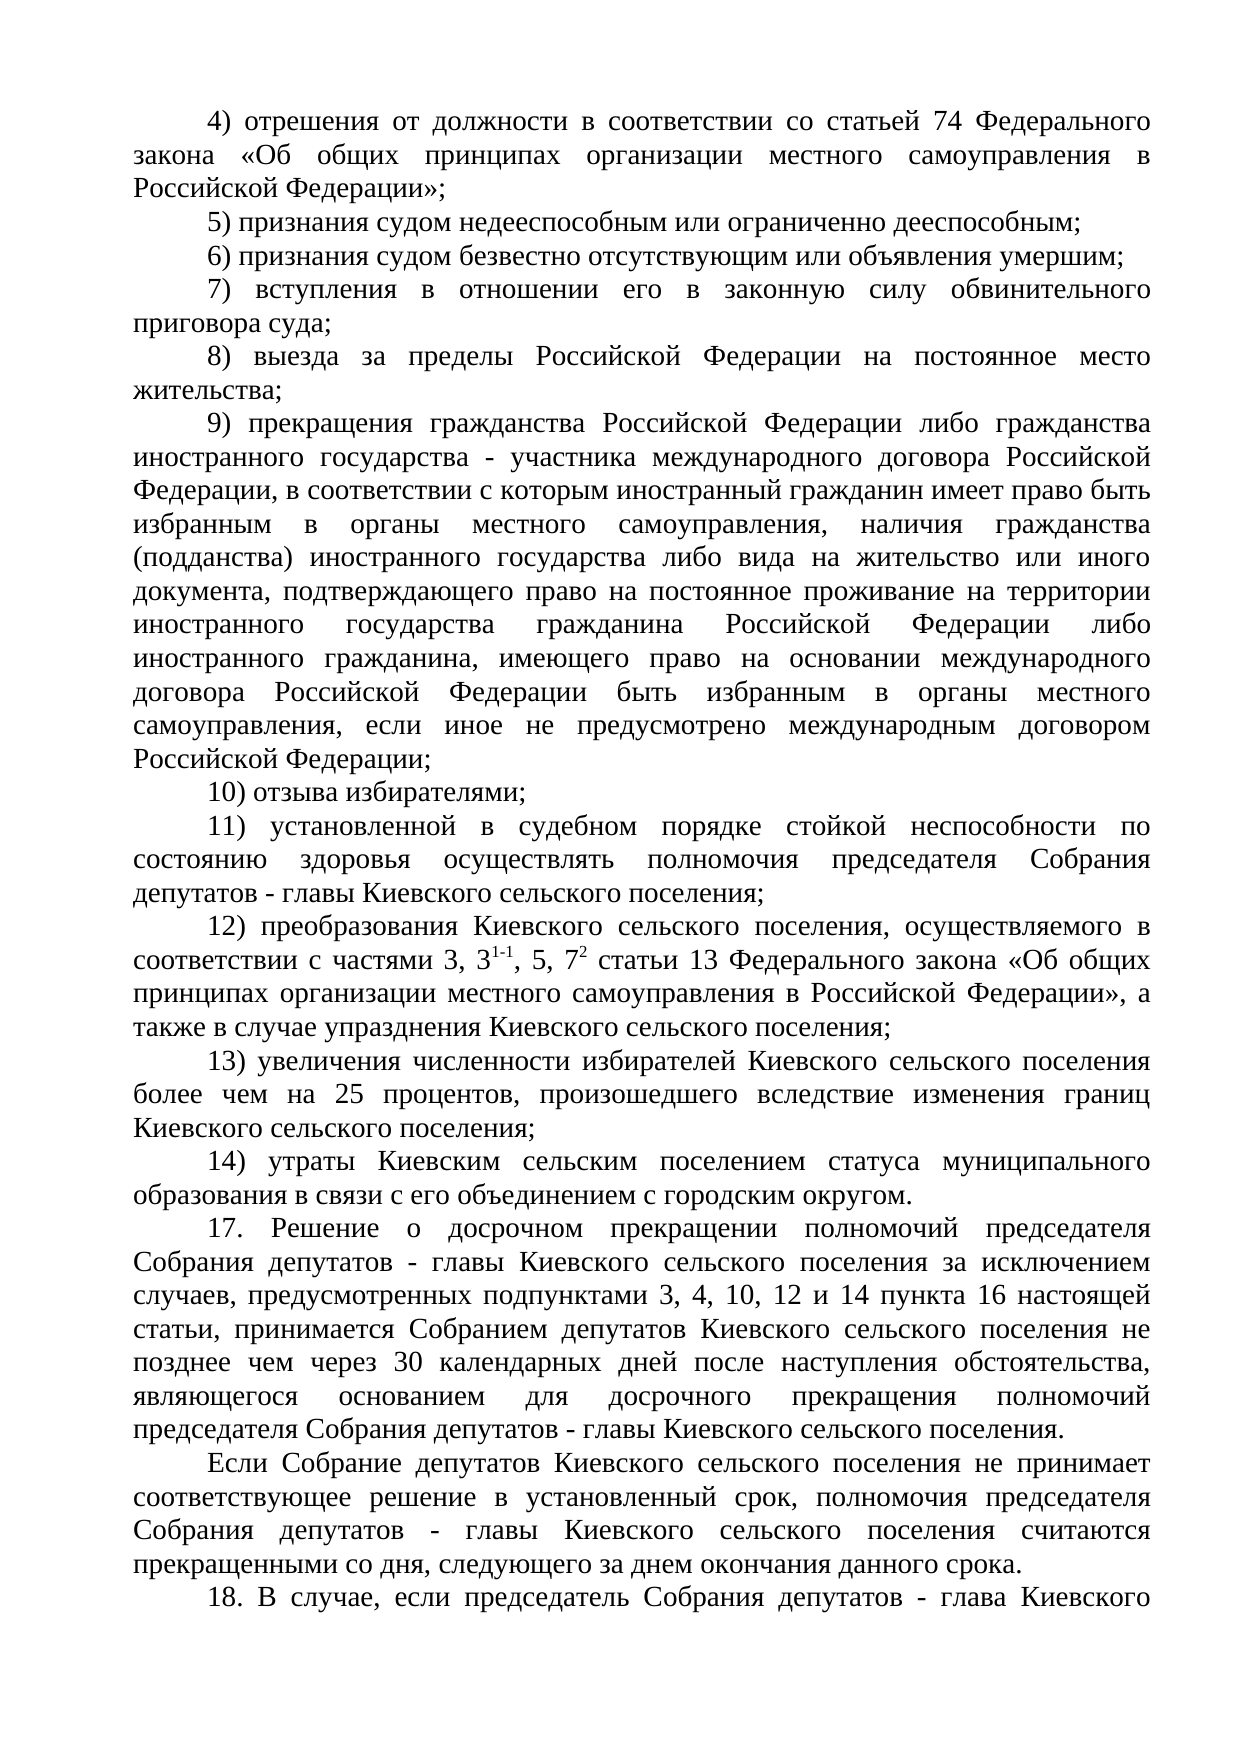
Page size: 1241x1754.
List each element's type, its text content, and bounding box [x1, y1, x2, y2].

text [133, 1579, 1152, 1613]
text 9) прекращения гражданства Российской Федерации либо гражданства иностранного государства - участника международного договора Российской Федерации, в соответствии с которым иностранный гражданин имеет право быть избранным в органы местного самоуправления, наличия гражданства (подданства) иностранного государства либо вида на жительство или иного документа, подтверждающего право на постоянное проживание на территории иностранного государства гражданина Российской Федерации либо иностранного гражданина, имеющего право на основании международного договора Российской Федерации быть избранным в органы местного самоуправления, если иное не предусмотрено международным договором Российской Федерации; [133, 405, 1152, 774]
text 12) преобразования Киевского сельского поселения, осуществляемого в соответствии с частями 3, 31-1, 5, 72 статьи 13 Федерального закона «Об общих принципах организации местного самоуправления в Российской Федерации», а также в случае упразднения Киевского сельского поселения; [133, 908, 1152, 1043]
text 7) вступления в отношении его в законную силу обвинительного приговора суда; [133, 271, 1152, 338]
text 17. Решение о досрочном прекращении полномочий председателя Собрания депутатов - главы Киевского сельского поселения за исключением случаев, предусмотренных подпунктами 3, 4, 10, 12 и 14 пункта 16 настоящей статьи, принимается Собранием депутатов Киевского сельского поселения не позднее чем через 30 календарных дней после наступления обстоятельства, являющегося основанием для досрочного прекращения полномочий председателя Собрания депутатов - главы Киевского сельского поселения. [133, 1210, 1152, 1445]
text 11) установленной в судебном порядке стойкой неспособности по состоянию здоровья осуществлять полномочия председателя Собрания депутатов - главы Киевского сельского поселения; [133, 808, 1152, 908]
text 4) отрешения от должности в соответствии со статьей 74 Федерального закона «Об общих принципах организации местного самоуправления в Российской Федерации»; [133, 103, 1152, 204]
text 6) признания судом безвестно отсутствующим или объявления умершим; [133, 238, 1152, 271]
text 5) признания судом недееспособным или ограниченно дееспособным; [133, 204, 1152, 238]
text 8) выезда за пределы Российской Федерации на постоянное место жительства; [133, 338, 1152, 405]
text Если Собрание депутатов Киевского сельского поселения не принимает соответствующее решение в установленный срок, полномочия председателя Собрания депутатов - главы Киевского сельского поселения считаются прекращенными со дня, следующего за днем окончания данного срока. [133, 1445, 1152, 1579]
text 14) утраты Киевским сельским поселением статуса муниципального образования в связи с его объединением с городским округом. [133, 1143, 1152, 1210]
text 13) увеличения численности избирателей Киевского сельского поселения более чем на 25 процентов, произошедшего вследствие изменения границ Киевского сельского поселения; [133, 1043, 1152, 1143]
text 10) отзыва избирателями; [133, 774, 1152, 808]
